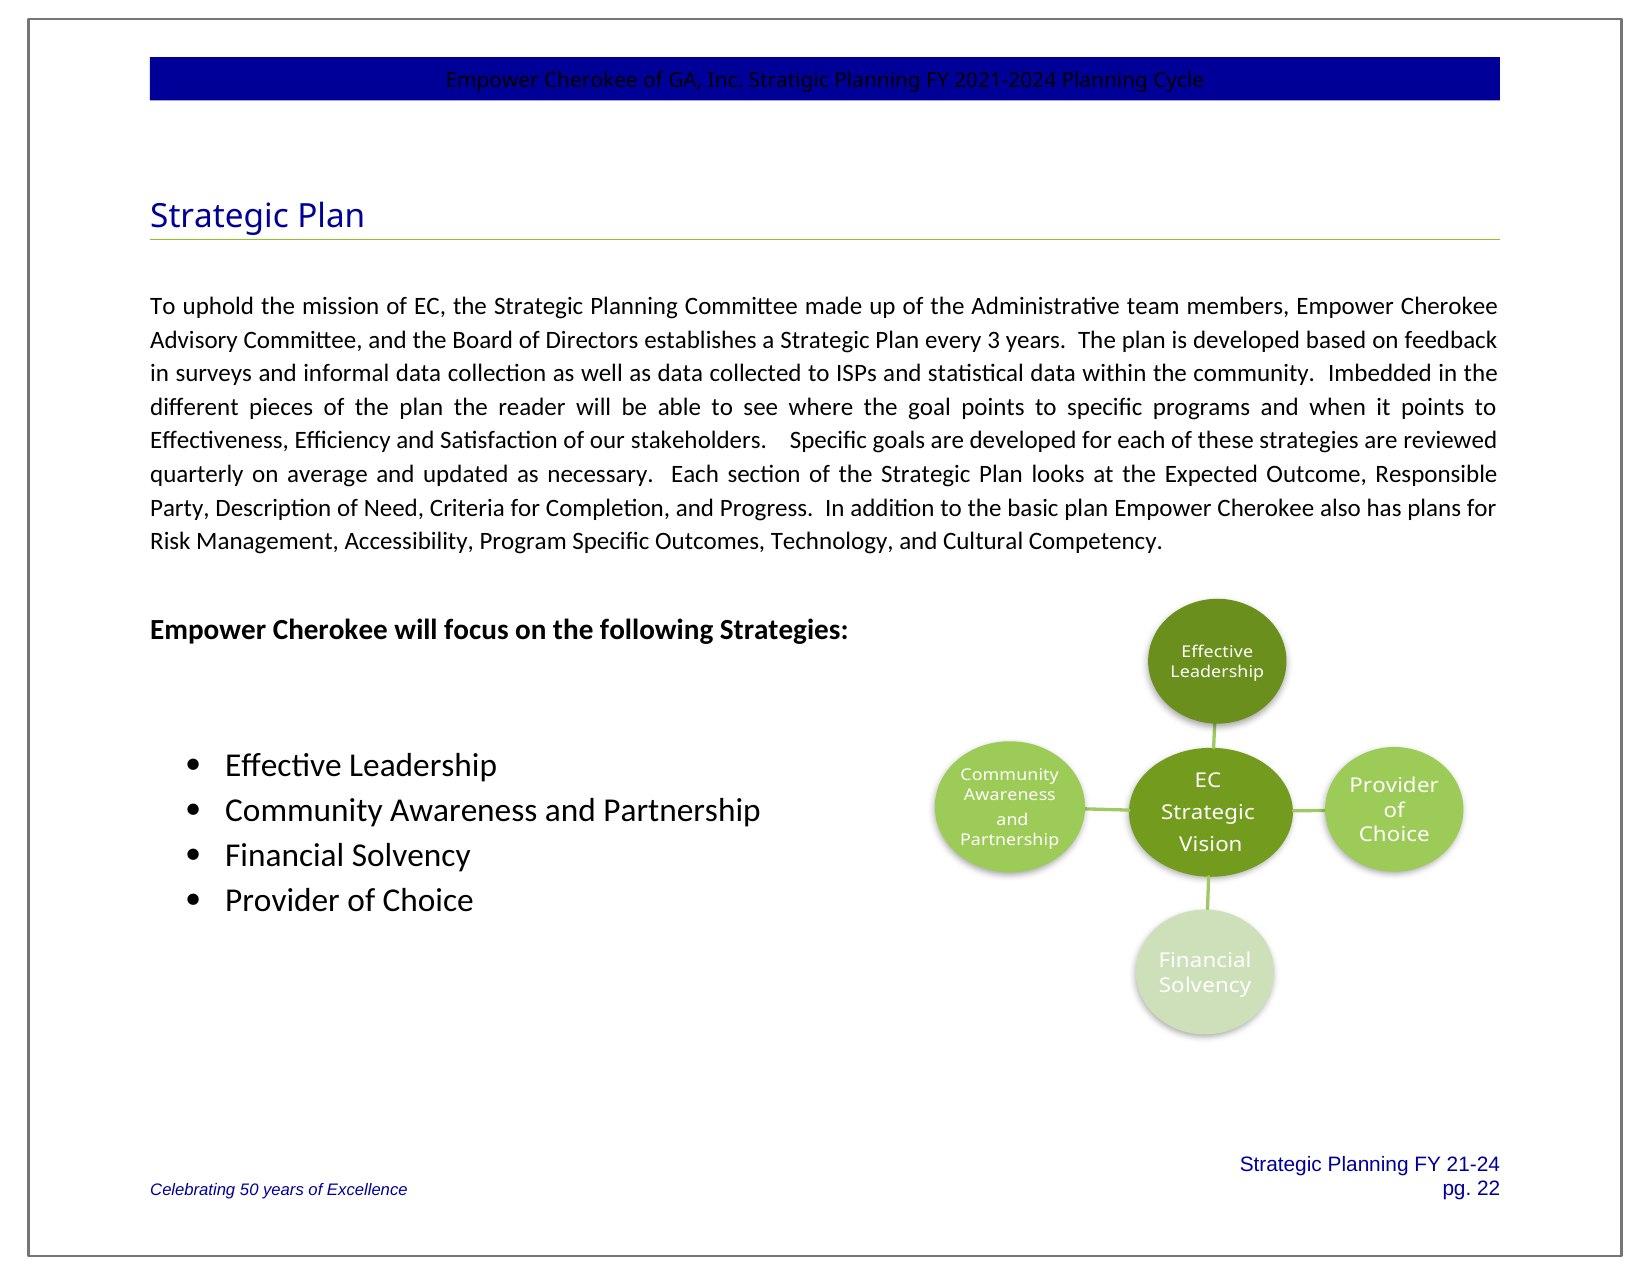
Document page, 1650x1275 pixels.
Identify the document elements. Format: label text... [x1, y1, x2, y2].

list Community Awareness and Partnership [187, 789, 1500, 830]
text Empower Cherokee will focus on the following Strategies: [150, 612, 1500, 647]
text To uphold the mission of EC, the Strategic Planning Committee made up of the Administrative team members, Empower Cherokee Advisory Committee, and the Board of Directors establishes a Strategic Plan every 3 years. The plan is developed based on feedback in surveys and informal data collection as well as data collected to ISPs and statistical data within the community. Imbedded in the different pieces of the plan the reader will be able to see where the goal points to specific programs and when it points to Effectiveness, Efficiency and Satisfaction of our stakeholders. Specific goals are developed for each of these strategies are reviewed quarterly on average and updated as necessary. Each section of the Strategic Plan looks at the Expected Outcome, Responsible Party, Description of Need, Criteria for Completion, and Progress. In addition to the basic plan Empower Cherokee also has plans for Risk Management, Accessibility, Program Specific Outcomes, Technology, and Cultural Competency. [150, 290, 1500, 556]
list Financial Solvency [187, 834, 1500, 874]
list Effective Leadership [187, 744, 1500, 785]
list Provider of Choice [187, 878, 1500, 919]
subtitle Strategic Plan [150, 192, 1500, 239]
